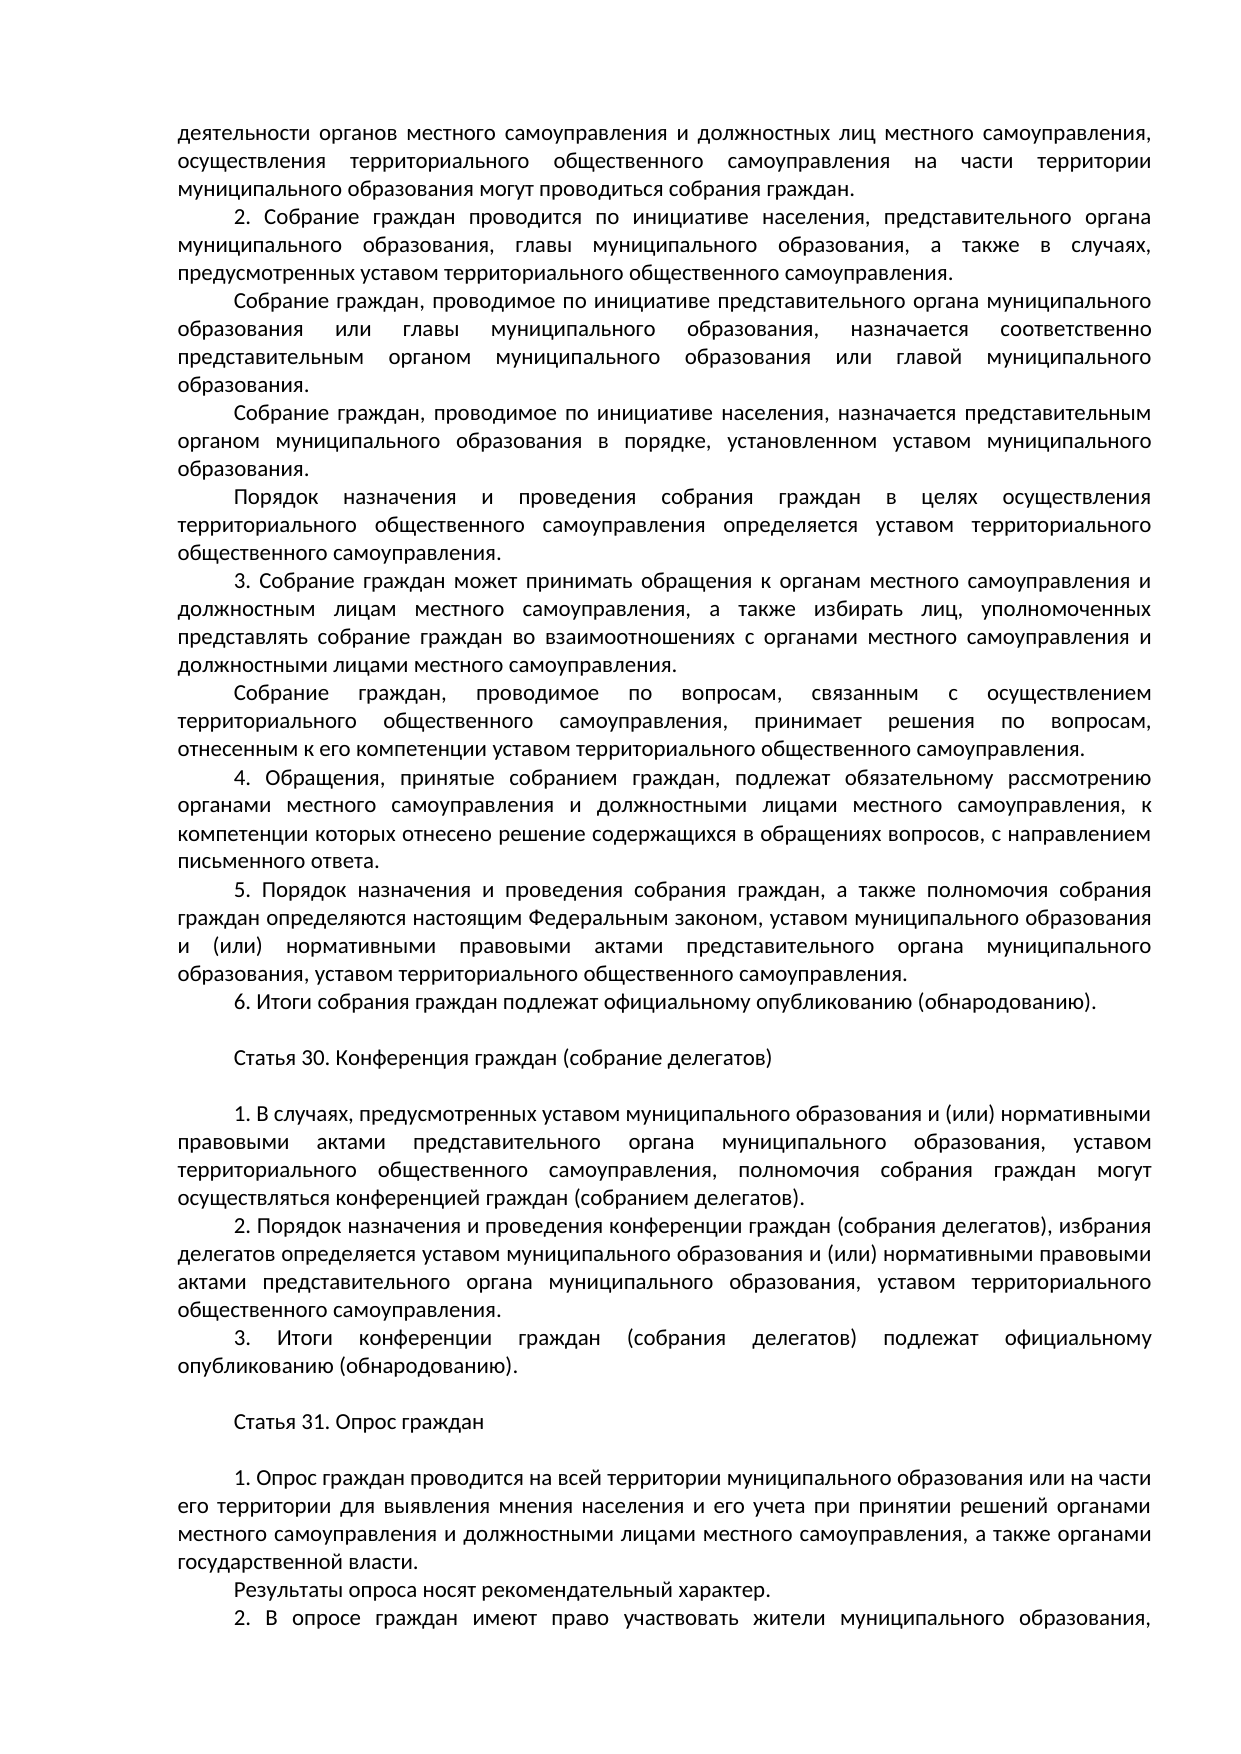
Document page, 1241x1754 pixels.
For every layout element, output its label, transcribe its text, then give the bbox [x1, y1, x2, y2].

text Порядок назначения и проведения собрания граждан в целях осуществления территориального общественного самоуправления определяется уставом территориального общественного самоуправления. [177, 482, 1152, 566]
text 6. Итоги собрания граждан подлежат официальному опубликованию (обнародованию). [177, 987, 1152, 1015]
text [177, 118, 1152, 202]
text 3. Итоги конференции граждан (собрания делегатов) подлежат официальному опубликованию (обнародованию). [177, 1323, 1152, 1379]
text Результаты опроса носят рекомендательный характер. [177, 1575, 1152, 1603]
text 1. Опрос граждан проводится на всей территории муниципального образования или на части его территории для выявления мнения населения и его учета при принятии решений органами местного самоуправления и должностными лицами местного самоуправления, а также органами государственной власти. [177, 1463, 1152, 1575]
text 5. Порядок назначения и проведения собрания граждан, а также полномочия собрания граждан определяются настоящим Федеральным законом, уставом муниципального образования и (или) нормативными правовыми актами представительного органа муниципального образования, уставом территориального общественного самоуправления. [177, 875, 1152, 987]
text 4. Обращения, принятые собранием граждан, подлежат обязательному рассмотрению органами местного самоуправления и должностными лицами местного самоуправления, к компетенции которых отнесено решение содержащихся в обращениях вопросов, с направлением письменного ответа. [177, 763, 1152, 875]
text 3. Собрание граждан может принимать обращения к органам местного самоуправления и должностным лицам местного самоуправления, а также избирать лиц, уполномоченных представлять собрание граждан во взаимоотношениях с органами местного самоуправления и должностными лицами местного самоуправления. [177, 566, 1152, 678]
text 2. Порядок назначения и проведения конференции граждан (собрания делегатов), избрания делегатов определяется уставом муниципального образования и (или) нормативными правовыми актами представительного органа муниципального образования, уставом территориального общественного самоуправления. [177, 1211, 1152, 1323]
text Статья 30. Конференция граждан (собрание делегатов) [177, 1043, 1152, 1071]
text 1. В случаях, предусмотренных уставом муниципального образования и (или) нормативными правовыми актами представительного органа муниципального образования, уставом территориального общественного самоуправления, полномочия собрания граждан могут осуществляться конференцией граждан (собранием делегатов). [177, 1099, 1152, 1211]
text Собрание граждан, проводимое по инициативе населения, назначается представительным органом муниципального образования в порядке, установленном уставом муниципального образования. [177, 398, 1152, 482]
text Статья 31. Опрос граждан [177, 1407, 1152, 1435]
text Собрание граждан, проводимое по вопросам, связанным с осуществлением территориального общественного самоуправления, принимает решения по вопросам, отнесенным к его компетенции уставом территориального общественного самоуправления. [177, 678, 1152, 763]
text Собрание граждан, проводимое по инициативе представительного органа муниципального образования или главы муниципального образования, назначается соответственно представительным органом муниципального образования или главой муниципального образования. [177, 286, 1152, 398]
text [177, 1603, 1152, 1631]
text 2. Собрание граждан проводится по инициативе населения, представительного органа муниципального образования, главы муниципального образования, а также в случаях, предусмотренных уставом территориального общественного самоуправления. [177, 202, 1152, 286]
